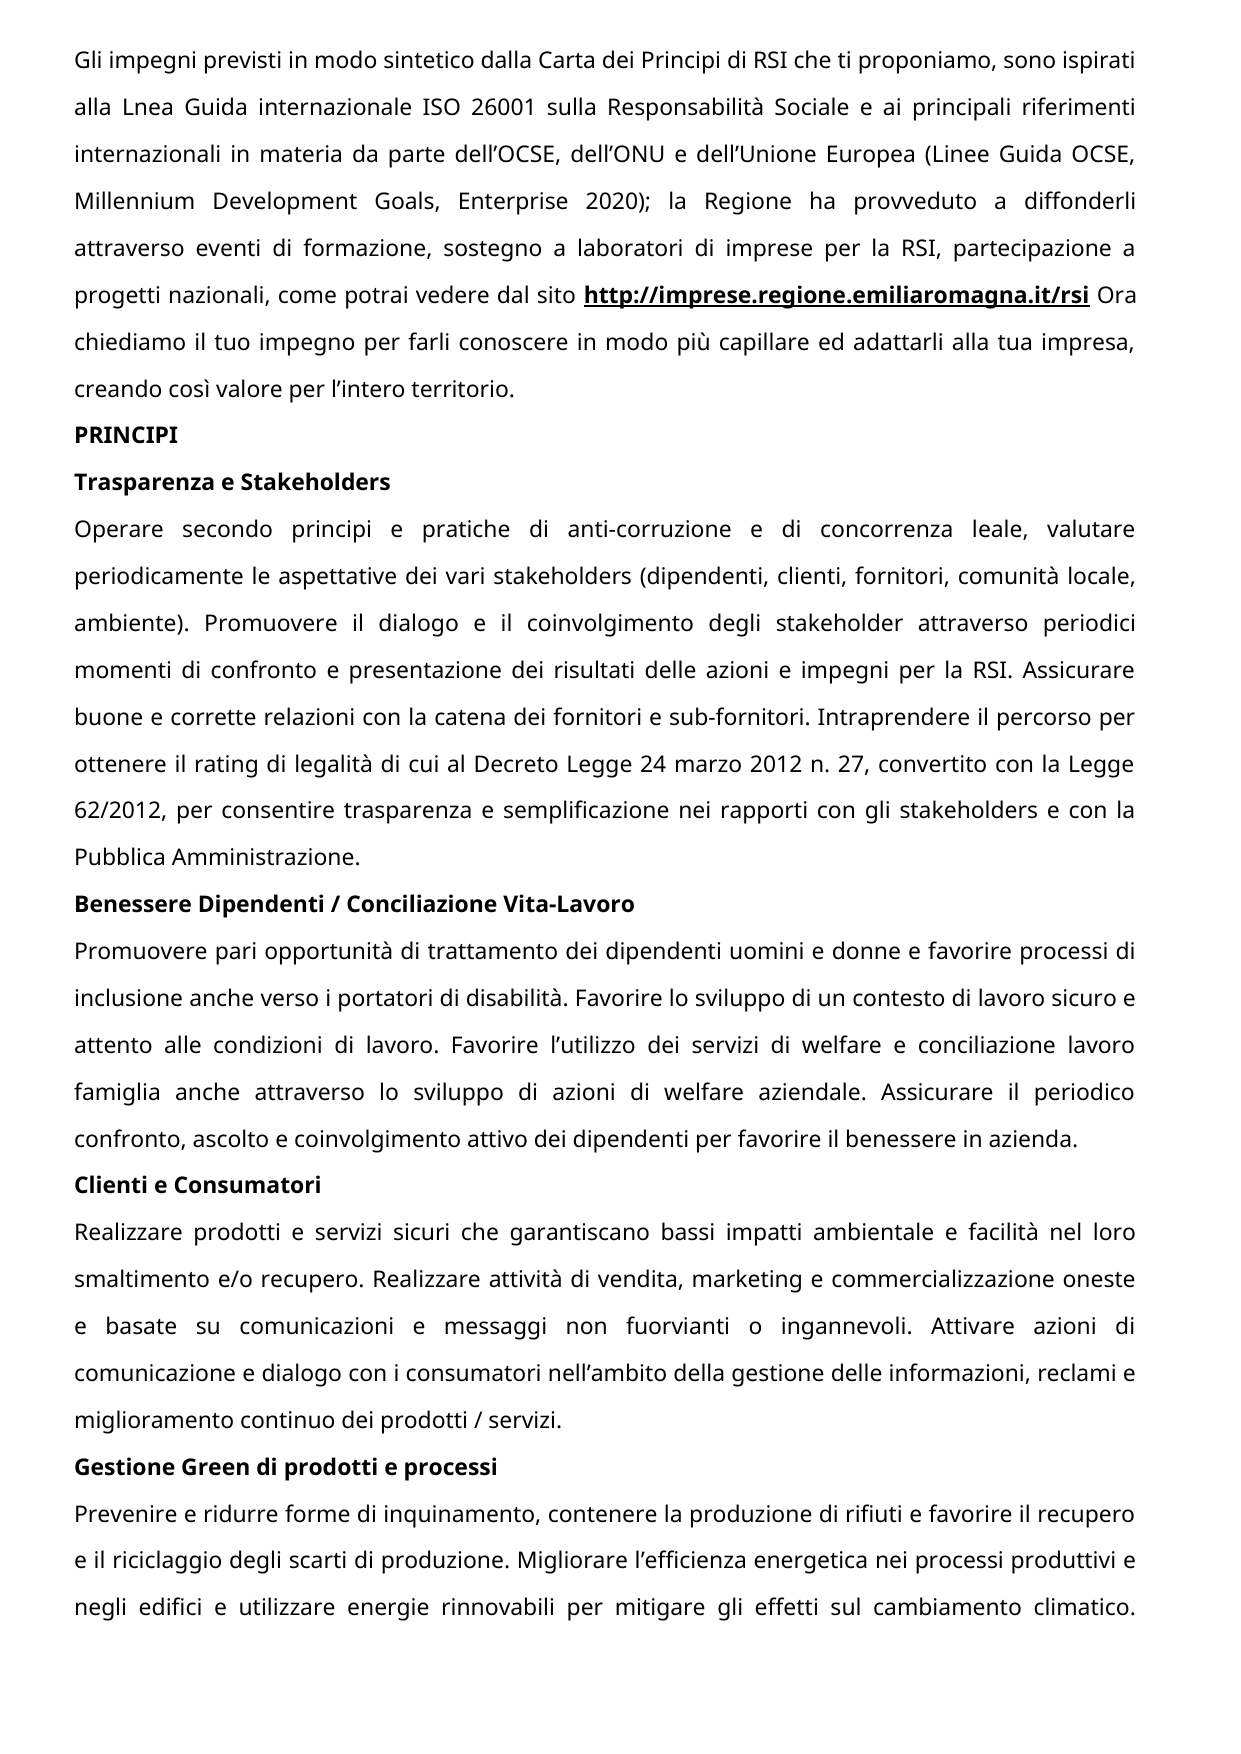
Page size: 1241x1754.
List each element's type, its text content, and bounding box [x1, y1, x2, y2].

text Trasparenza e Stakeholders [74, 466, 1137, 497]
text Clienti e Consumatori [74, 1169, 1137, 1201]
text Gestione Green di prodotti e processi [74, 1451, 1137, 1482]
text Realizzare prodotti e servizi sicuri che garantiscano bassi impatti ambientale e facilità nel loro smaltimento e/o recupero. Realizzare attività di vendita, marketing e commercializzazione oneste e basate su comunicazioni e messaggi non fuorvianti o ingannevoli. Attivare azioni di comunicazione e dialogo con i consumatori nell’ambito della gestione delle informazioni, reclami e miglioramento continuo dei prodotti / servizi. [74, 1216, 1137, 1435]
text Gli impegni previsti in modo sintetico dalla Carta dei Principi di RSI che ti proponiamo, sono ispirati alla Lnea Guida internazionale ISO 26001 sulla Responsabilità Sociale e ai principali riferimenti internazionali in materia da parte dell’OCSE, dell’ONU e dell’Unione Europea (Linee Guida OCSE, Millennium Development Goals, Enterprise 2020); la Regione ha provveduto a diffonderli attraverso eventi di formazione, sostegno a laboratori di imprese per la RSI, partecipazione a progetti nazionali, come potrai vedere dal sito http://imprese.regione.emiliaromagna.it/rsi Ora chiediamo il tuo impegno per farli conoscere in modo più capillare ed adattarli alla tua impresa, creando così valore per l’intero territorio. [74, 44, 1137, 404]
text Benessere Dipendenti / Conciliazione Vita-Lavoro [74, 888, 1137, 919]
text PRINCIPI [74, 419, 1137, 451]
text Operare secondo principi e pratiche di anti-corruzione e di concorrenza leale, valutare periodicamente le aspettative dei vari stakeholders (dipendenti, clienti, fornitori, comunità locale, ambiente). Promuovere il dialogo e il coinvolgimento degli stakeholder attraverso periodici momenti di confronto e presentazione dei risultati delle azioni e impegni per la RSI. Assicurare buone e corrette relazioni con la catena dei fornitori e sub-fornitori. Intraprendere il percorso per ottenere il rating di legalità di cui al Decreto Legge 24 marzo 2012 n. 27, convertito con la Legge 62/2012, per consentire trasparenza e semplificazione nei rapporti con gli stakeholders e con la Pubblica Amministrazione. [74, 513, 1137, 872]
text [74, 1497, 1137, 1622]
text Promuovere pari opportunità di trattamento dei dipendenti uomini e donne e favorire processi di inclusione anche verso i portatori di disabilità. Favorire lo sviluppo di un contesto di lavoro sicuro e attento alle condizioni di lavoro. Favorire l’utilizzo dei servizi di welfare e conciliazione lavoro famiglia anche attraverso lo sviluppo di azioni di welfare aziendale. Assicurare il periodico confronto, ascolto e coinvolgimento attivo dei dipendenti per favorire il benessere in azienda. [74, 935, 1137, 1154]
